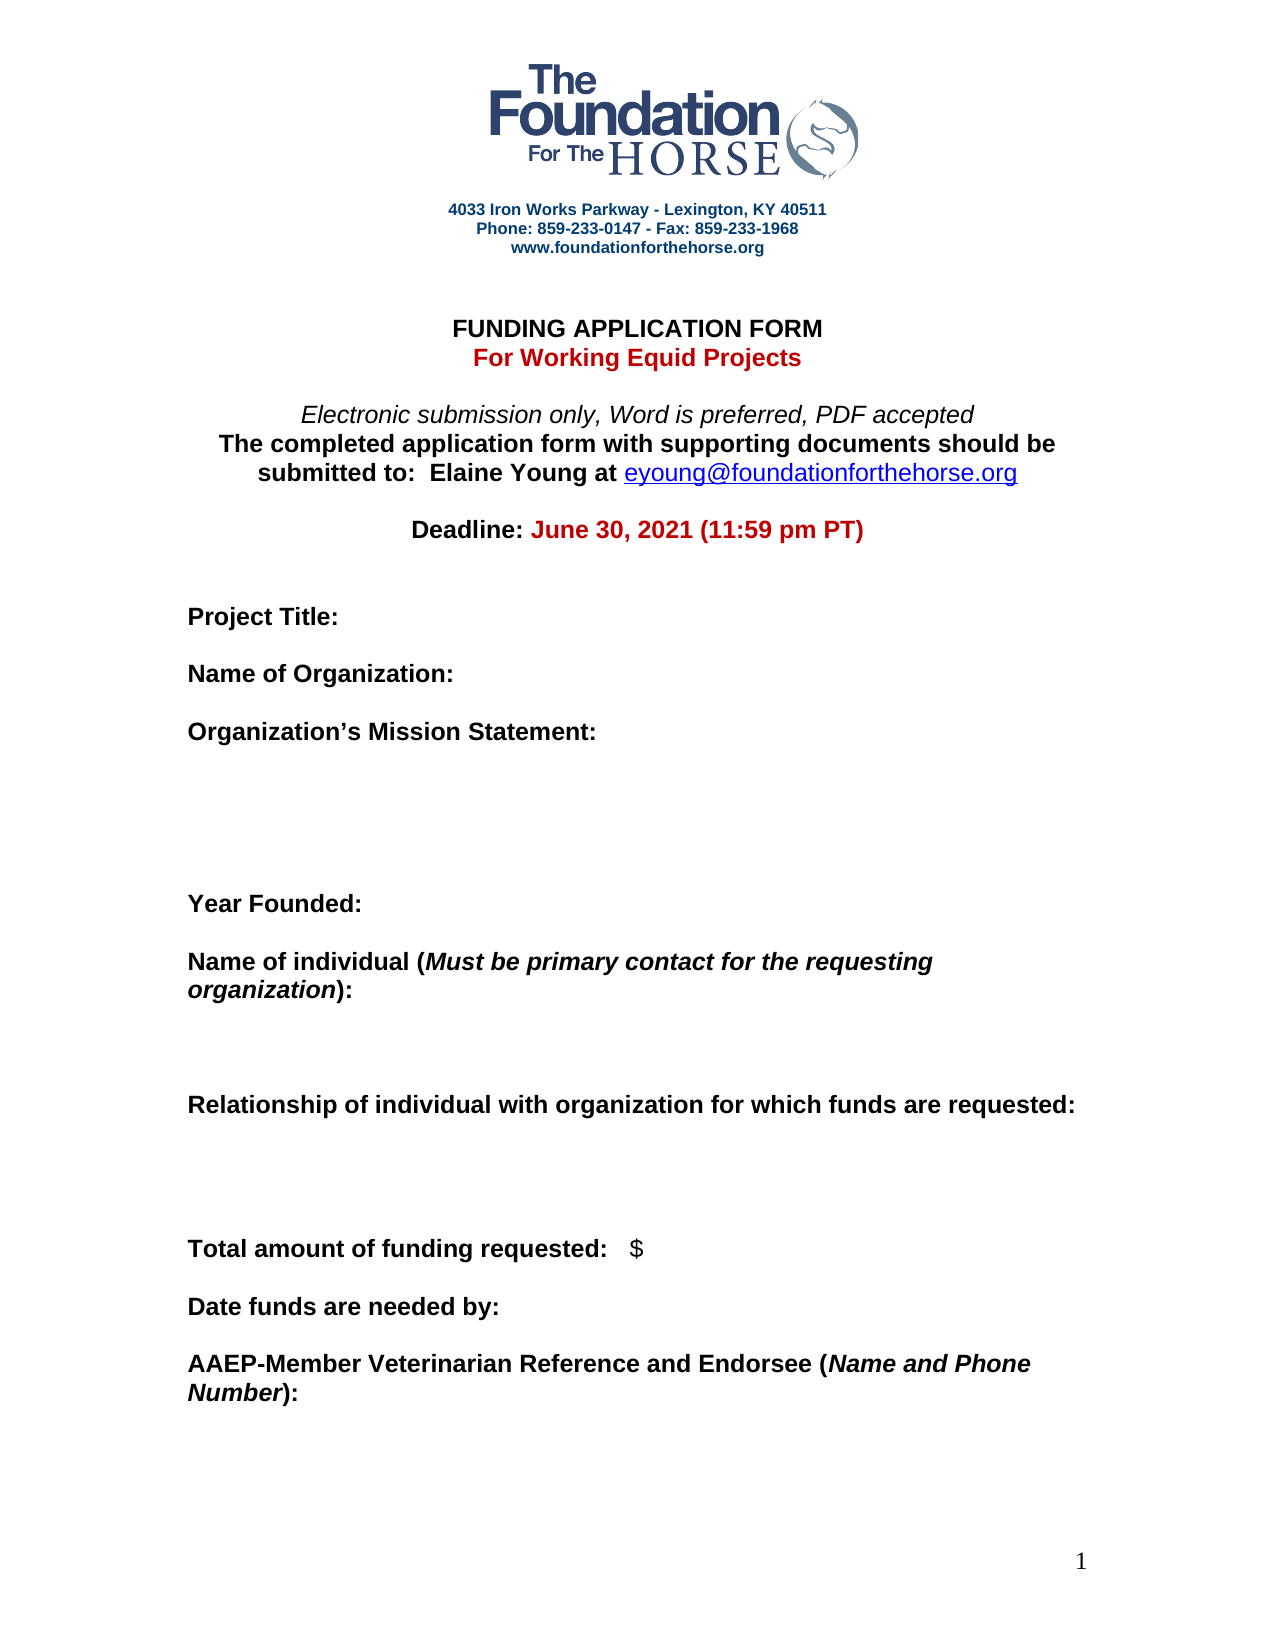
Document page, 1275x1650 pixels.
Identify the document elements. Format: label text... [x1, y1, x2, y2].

text 4033 Iron Works Parkway - Lexington, KY 40511 [187, 199, 1087, 218]
text Total amount of funding requested: $ [187, 1234, 1087, 1263]
text Name of Organization: [187, 659, 1087, 688]
text Electronic submission only, Word is preferred, PDF accepted [187, 401, 1087, 429]
text AAEP-Member Veterinarian Reference and Endorsee (Name and Phone Number): [187, 1349, 1087, 1407]
text Year Founded: [187, 889, 1087, 918]
text For Working Equid Projects [187, 343, 1087, 372]
text FUNDING APPLICATION FORM [187, 314, 1087, 343]
text Date funds are needed by: [187, 1292, 1087, 1321]
text Phone: 859-233-0147 - Fax: 859-233-1968 [187, 218, 1087, 238]
text Name of individual (Must be primary contact for the requesting organization): [187, 947, 1087, 1004]
text Relationship of individual with organization for which funds are requested: [187, 1091, 1087, 1119]
text Project Title: [187, 602, 1087, 631]
text www.foundationforthehorse.org [187, 238, 1087, 257]
text Deadline: June 30, 2021 (11:59 pm PT) [187, 516, 1087, 544]
text Organization’s Mission Statement: [187, 717, 1087, 746]
picture [490, 64, 859, 180]
text The completed application form with supporting documents should be submitted to: Elaine Young at eyoung@foundationforthehorse.org [187, 429, 1087, 487]
